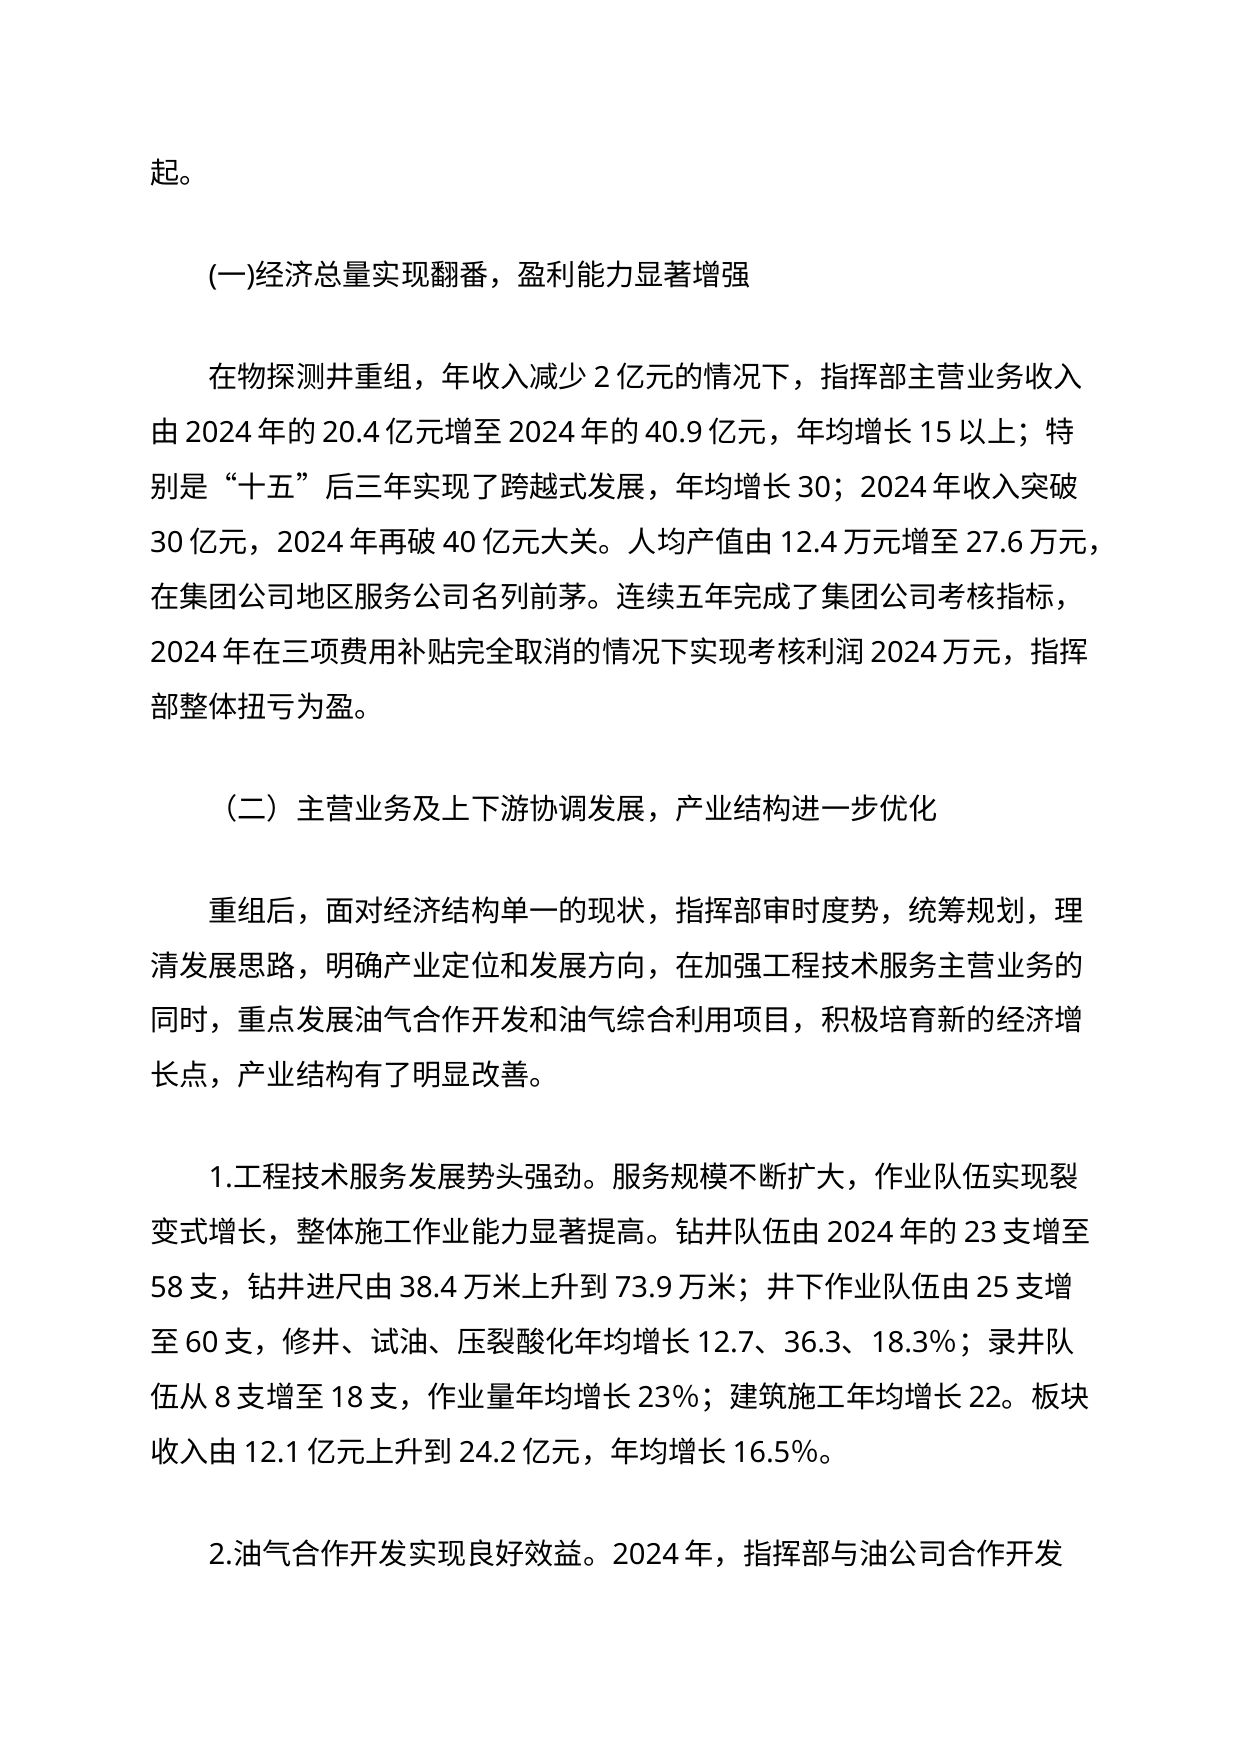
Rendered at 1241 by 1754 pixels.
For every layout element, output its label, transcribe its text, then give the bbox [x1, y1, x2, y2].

text （二）主营业务及上下游协调发展，产业结构进一步优化 [150, 785, 1090, 828]
text 重组后，面对经济结构单一的现状，指挥部审时度势，统筹规划，理清发展思路，明确产业定位和发展方向，在加强工程技术服务主营业务的同时，重点发展油气合作开发和油气综合利用项目，积极培育新的经济增长点，产业结构有了明显改善。 [150, 887, 1090, 1094]
text 在物探测井重组，年收入减少2亿元的情况下，指挥部主营业务收入由2024年的20.4亿元增至2024年的40.9亿元，年均增长15以上；特别是“十五”后三年实现了跨越式发展，年均增长30；2024年收入突破30亿元，2024年再破40亿元大关。人均产值由12.4万元增至27.6万元，在集团公司地区服务公司名列前茅。连续五年完成了集团公司考核指标，2024年在三项费用补贴完全取消的情况下实现考核利润2024万元，指挥部整体扭亏为盈。 [150, 354, 1090, 726]
text 1.工程技术服务发展势头强劲。服务规模不断扩大，作业队伍实现裂变式增长，整体施工作业能力显著提高。钻井队伍由2024年的23支增至58支，钻井进尺由38.4万米上升到73.9万米；井下作业队伍由25支增至60支，修井、试油、压裂酸化年均增长12.7、36.3、18.3％；录井队伍从8支增至18支，作业量年均增长23％；建筑施工年均增长22。板块收入由12.1亿元上升到24.2亿元，年均增长16.5％。 [150, 1154, 1090, 1471]
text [150, 1531, 1090, 1573]
text (一)经济总量实现翻番，盈利能力显著增强 [150, 252, 1090, 294]
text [150, 150, 1090, 192]
